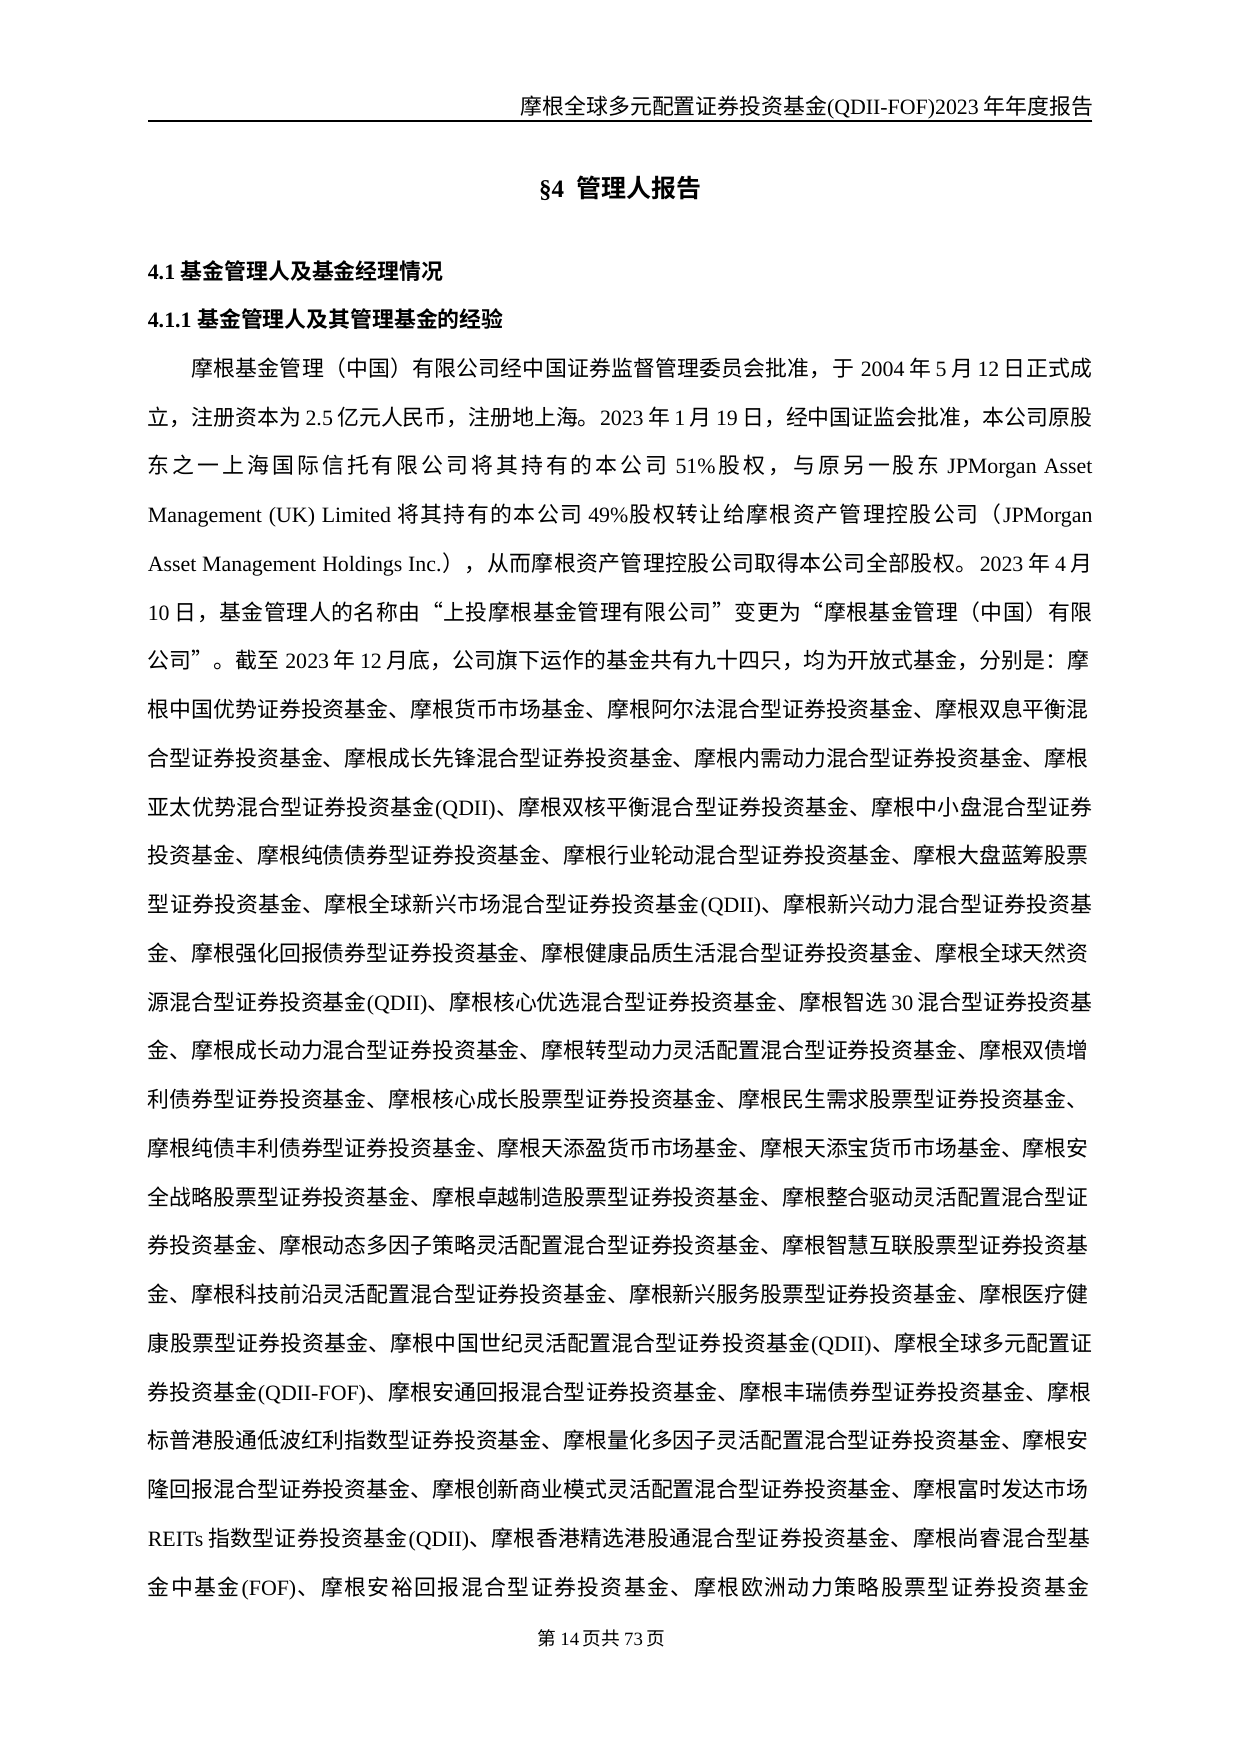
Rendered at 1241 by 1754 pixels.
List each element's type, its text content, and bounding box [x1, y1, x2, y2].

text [148, 350, 1092, 1602]
text 4.1.1 基金管理人及其管理基金的经验 [148, 302, 1092, 334]
subtitle §4 管理人报告 [148, 154, 1092, 219]
subtitle 4.1 基金管理人及基金经理情况 [148, 254, 1092, 286]
